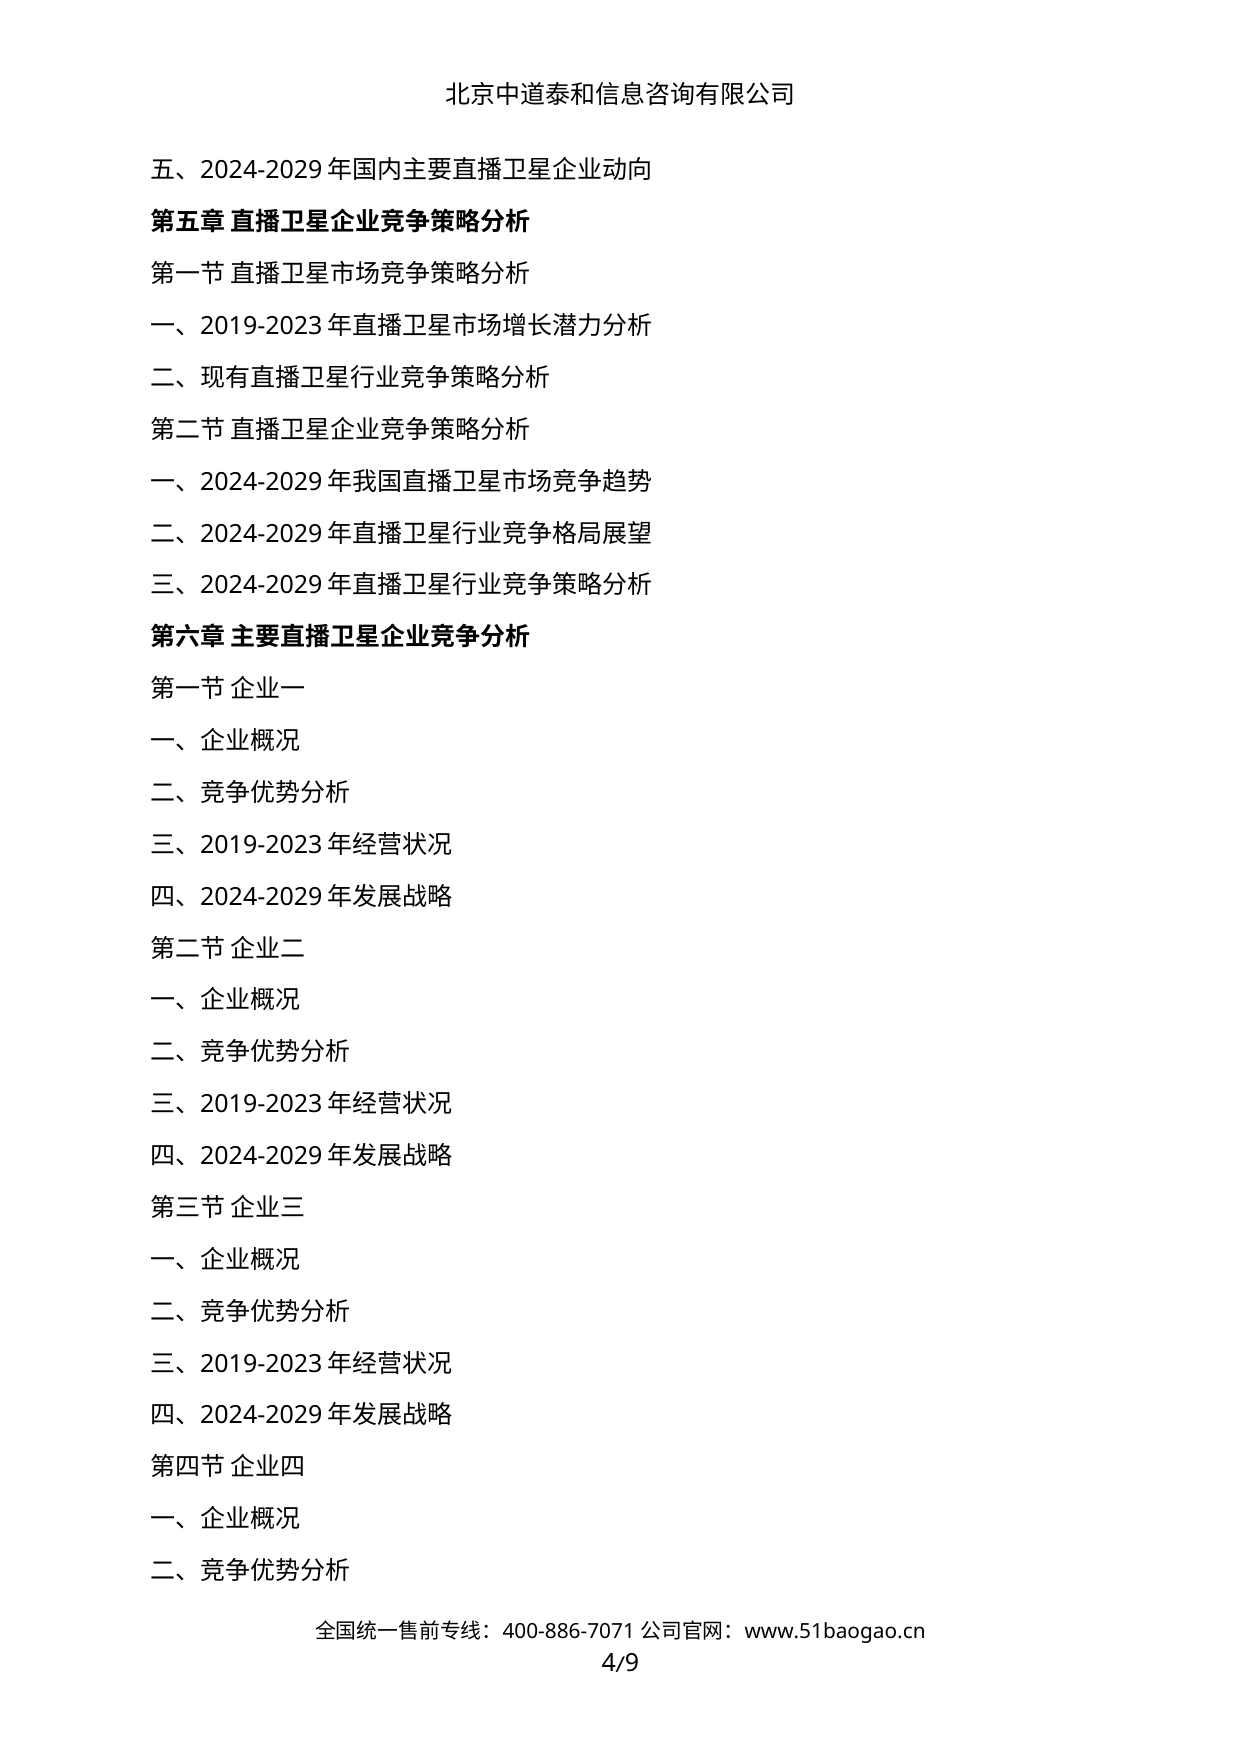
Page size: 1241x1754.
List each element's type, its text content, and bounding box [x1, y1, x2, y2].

text 二、现有直播卫星行业竞争策略分析 [150, 357, 1090, 394]
text 一、2024-2029年我国直播卫星市场竞争趋势 [150, 461, 1090, 497]
text 三、2024-2029年直播卫星行业竞争策略分析 [150, 565, 1090, 601]
text 四、2024-2029年发展战略 [150, 1395, 1090, 1431]
text 第六章 主要直播卫星企业竞争分析 [150, 617, 1090, 653]
text 三、2019-2023年经营状况 [150, 824, 1090, 861]
text 一、2019-2023年直播卫星市场增长潜力分析 [150, 306, 1090, 342]
text 第五章 直播卫星企业竞争策略分析 [150, 202, 1090, 238]
text 二、竞争优势分析 [150, 1291, 1090, 1327]
text 四、2024-2029年发展战略 [150, 876, 1090, 912]
text 四、2024-2029年发展战略 [150, 1136, 1090, 1172]
text 二、2024-2029年直播卫星行业竞争格局展望 [150, 513, 1090, 549]
text 二、竞争优势分析 [150, 1551, 1090, 1587]
text 第四节 企业四 [150, 1447, 1090, 1483]
text 二、竞争优势分析 [150, 1032, 1090, 1068]
text 三、2019-2023年经营状况 [150, 1084, 1090, 1120]
text 五、2024-2029年国内主要直播卫星企业动向 [150, 150, 1090, 186]
text 第三节 企业三 [150, 1187, 1090, 1224]
text 一、企业概况 [150, 1239, 1090, 1276]
text 一、企业概况 [150, 721, 1090, 757]
text 第二节 企业二 [150, 928, 1090, 964]
text 第一节 直播卫星市场竞争策略分析 [150, 254, 1090, 290]
text 第一节 企业一 [150, 669, 1090, 705]
text 一、企业概况 [150, 1499, 1090, 1535]
text 第二节 直播卫星企业竞争策略分析 [150, 409, 1090, 446]
text 三、2019-2023年经营状况 [150, 1343, 1090, 1379]
text 二、竞争优势分析 [150, 772, 1090, 809]
text 一、企业概况 [150, 980, 1090, 1016]
